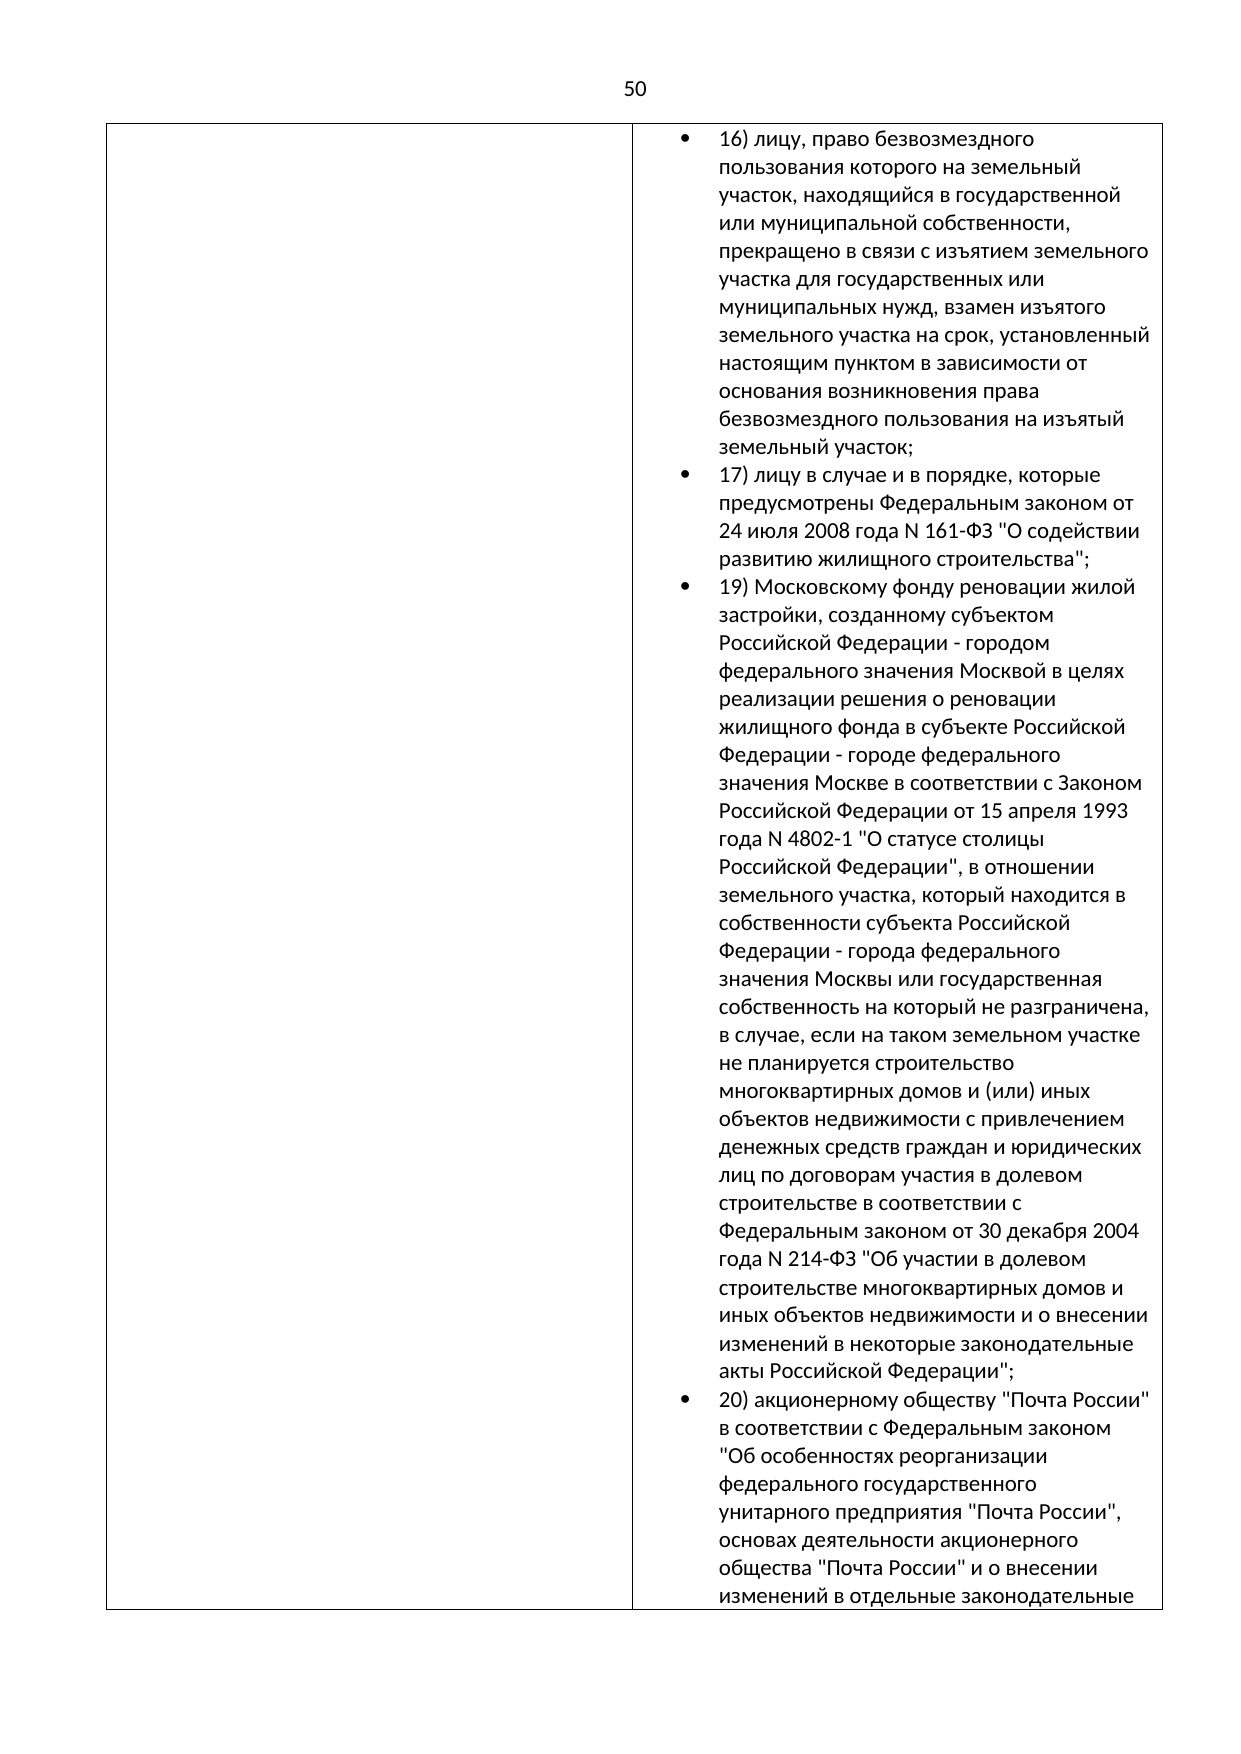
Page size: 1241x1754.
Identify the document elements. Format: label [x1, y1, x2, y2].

table_cell [107, 124, 632, 1609]
table_cell [633, 124, 1162, 1609]
